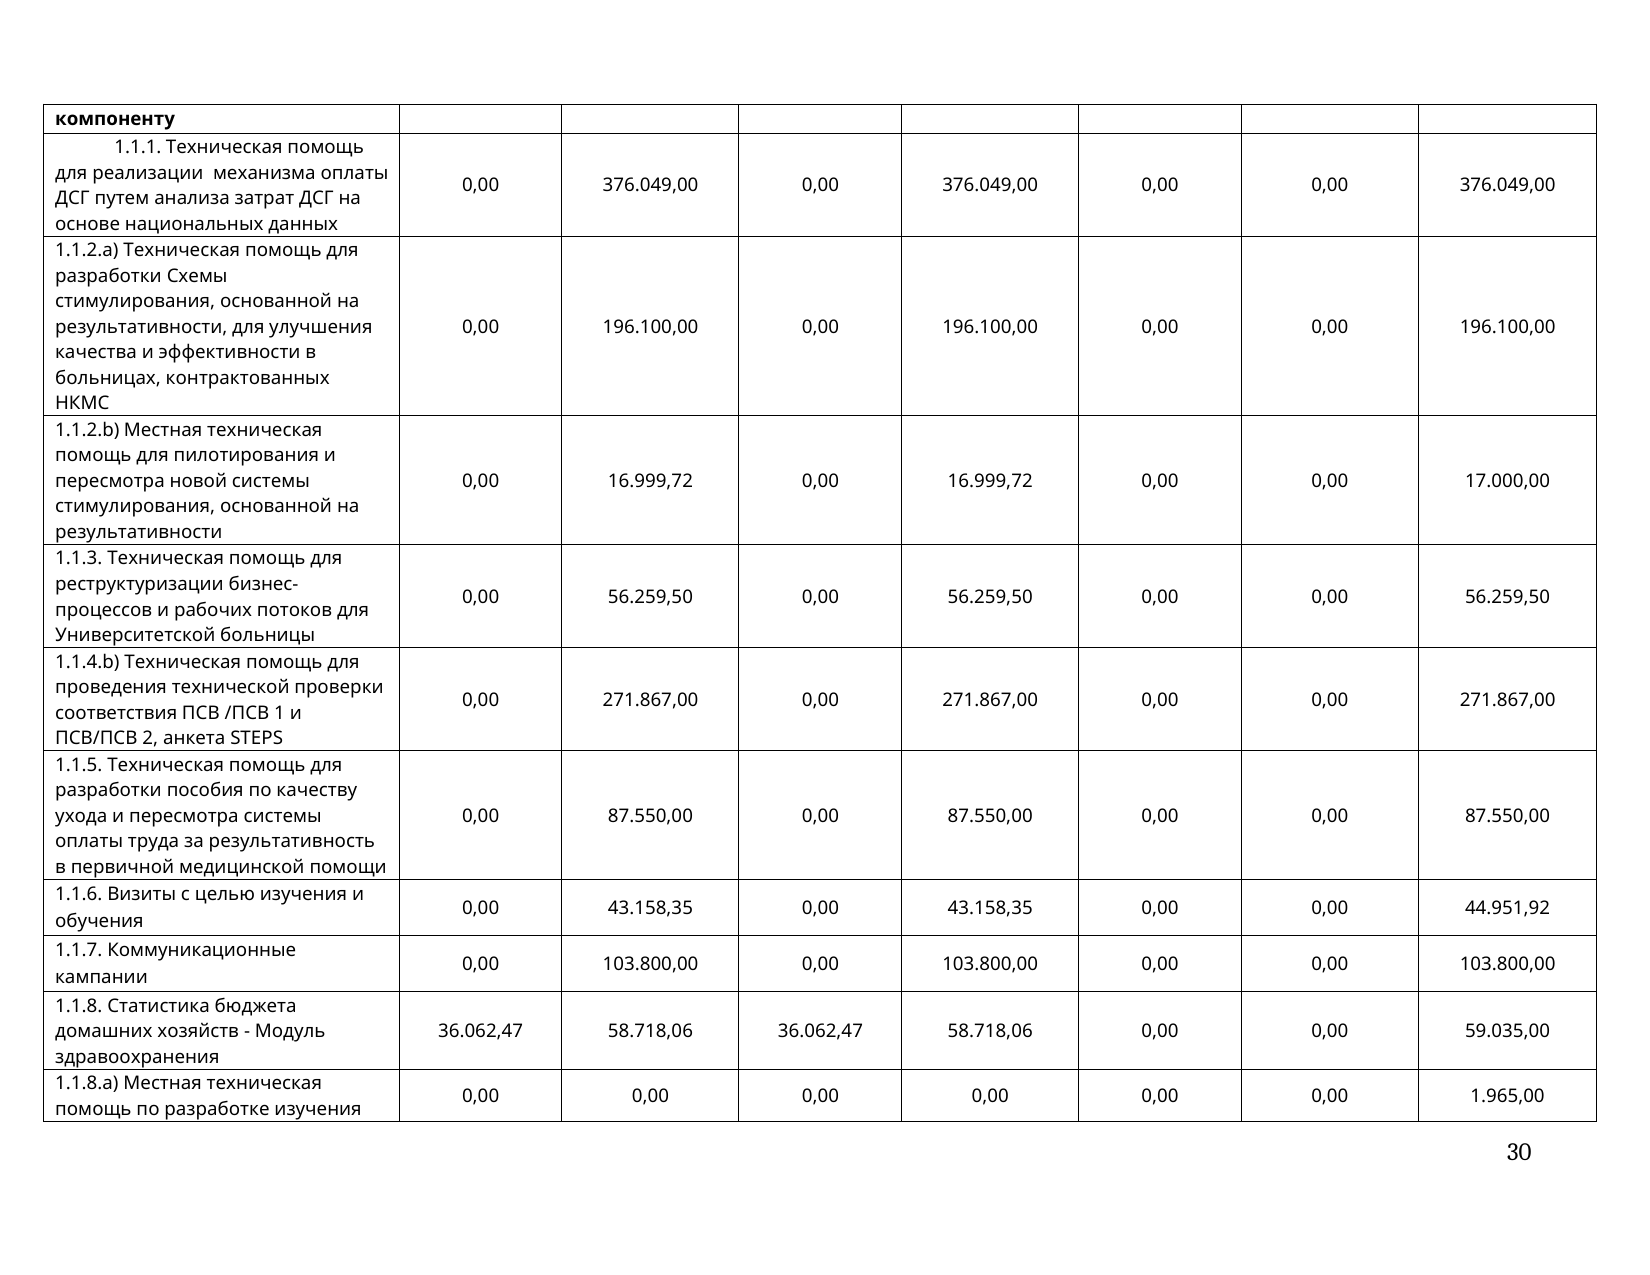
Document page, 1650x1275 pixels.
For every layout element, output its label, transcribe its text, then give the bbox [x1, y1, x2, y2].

table_cell 0,00 [562, 1070, 738, 1121]
table_cell 1.1.3. Техническая помощь для реструктуризации бизнес-процессов и рабочих потоков для Университетской больницы [44, 545, 399, 647]
table_cell 0,00 [1242, 936, 1418, 991]
table_cell 0,00 [400, 751, 561, 879]
table_cell 0,00 [739, 1070, 901, 1121]
table_cell 0,00 [1079, 751, 1241, 879]
table_cell 0,00 [739, 416, 901, 544]
table_cell 0,00 [739, 648, 901, 750]
table_cell 1.1.6. Визиты с целью изучения и обучения [44, 880, 399, 935]
table_cell 0,00 [400, 880, 561, 935]
table_cell 0,00 [1242, 1070, 1418, 1121]
table_cell 0,00 [1242, 880, 1418, 935]
table_cell 103.800,00 [1419, 936, 1596, 991]
table_cell 0,00 [1079, 992, 1241, 1069]
table_cell 376.049,00 [1419, 134, 1596, 236]
table_cell 0,00 [739, 936, 901, 991]
table_cell 87.550,00 [1419, 751, 1596, 879]
table_cell 58.718,06 [562, 992, 738, 1069]
table_cell 271.867,00 [1419, 648, 1596, 750]
table_cell [562, 105, 738, 132]
table_cell 56.259,50 [1419, 545, 1596, 647]
table_cell 0,00 [400, 134, 561, 236]
table_cell [1079, 105, 1241, 132]
table_cell 0,00 [1242, 992, 1418, 1069]
table_cell 1.965,00 [1419, 1070, 1596, 1121]
table_cell 1.1.4.b) Техническая помощь для проведения технической проверки соответствия ПСВ /ПСВ 1 и ПСВ/ПСВ 2, анкета STEPS [44, 648, 399, 750]
table_cell 43.158,35 [902, 880, 1078, 935]
table_cell 1.1.2.a) Техническая помощь для разработки Схемы стимулирования, основанной на результативности, для улучшения качества и эффективности в больницах, контрактованных НКМС [44, 237, 399, 415]
table_cell [1242, 105, 1418, 132]
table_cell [44, 1070, 399, 1121]
table_cell 56.259,50 [562, 545, 738, 647]
table_cell 0,00 [1079, 648, 1241, 750]
table_cell 0,00 [400, 648, 561, 750]
table_cell 44.951,92 [1419, 880, 1596, 935]
table_cell 58.718,06 [902, 992, 1078, 1069]
table_cell 0,00 [1242, 751, 1418, 879]
table_cell 0,00 [1242, 237, 1418, 415]
table_cell 1.1.8. Статистика бюджета домашних хозяйств - Модуль здравоохранения [44, 992, 399, 1069]
table_cell 1.1.5. Техническая помощь для разработки пособия по качеству ухода и пересмотра системы оплаты труда за результативность в первичной медицинской помощи [44, 751, 399, 879]
table_cell 16.999,72 [562, 416, 738, 544]
table_cell 271.867,00 [902, 648, 1078, 750]
table_cell 0,00 [400, 416, 561, 544]
table_cell [902, 105, 1078, 132]
table_cell 0,00 [739, 545, 901, 647]
table_cell [1419, 105, 1596, 132]
table_cell 36.062,47 [739, 992, 901, 1069]
table_cell 0,00 [1079, 237, 1241, 415]
table_cell 0,00 [1242, 545, 1418, 647]
table_cell 0,00 [739, 134, 901, 236]
table_cell 376.049,00 [902, 134, 1078, 236]
table_cell 1.1.7. Коммуникационные кампании [44, 936, 399, 991]
table_cell 0,00 [400, 936, 561, 991]
table_cell 59.035,00 [1419, 992, 1596, 1069]
table_cell 0,00 [1079, 545, 1241, 647]
table_cell 103.800,00 [902, 936, 1078, 991]
table_cell 196.100,00 [902, 237, 1078, 415]
table_cell 1.1.2.b) Местная техническая помощь для пилотирования и пересмотра новой системы стимулирования, основанной на результативности [44, 416, 399, 544]
table_cell 1.1.1. Техническая помощь для реализации механизма оплаты ДСГ путем анализа затрат ДСГ на основе национальных данных [44, 134, 399, 236]
table_cell 0,00 [739, 880, 901, 935]
table_cell 36.062,47 [400, 992, 561, 1069]
table_cell 0,00 [1079, 416, 1241, 544]
table_cell 0,00 [400, 237, 561, 415]
table_cell [739, 105, 901, 132]
table_cell 0,00 [1242, 416, 1418, 544]
table_cell 56.259,50 [902, 545, 1078, 647]
table_cell 0,00 [1242, 648, 1418, 750]
table_cell 16.999,72 [902, 416, 1078, 544]
table_cell 0,00 [739, 237, 901, 415]
table_cell 87.550,00 [562, 751, 738, 879]
table_cell 0,00 [1079, 134, 1241, 236]
table_cell 17.000,00 [1419, 416, 1596, 544]
table_cell 0,00 [400, 545, 561, 647]
table_cell 0,00 [739, 751, 901, 879]
table_cell 103.800,00 [562, 936, 738, 991]
table_cell 196.100,00 [1419, 237, 1596, 415]
table_cell 0,00 [400, 1070, 561, 1121]
table_cell 0,00 [902, 1070, 1078, 1121]
table_cell 376.049,00 [562, 134, 738, 236]
table_cell 0,00 [1079, 1070, 1241, 1121]
table_cell 0,00 [1079, 936, 1241, 991]
table_cell 0,00 [1242, 134, 1418, 236]
table_cell [400, 105, 561, 132]
table_cell 43.158,35 [562, 880, 738, 935]
table_cell 271.867,00 [562, 648, 738, 750]
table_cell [44, 105, 399, 132]
table_cell 87.550,00 [902, 751, 1078, 879]
table_cell 196.100,00 [562, 237, 738, 415]
table_cell 0,00 [1079, 880, 1241, 935]
